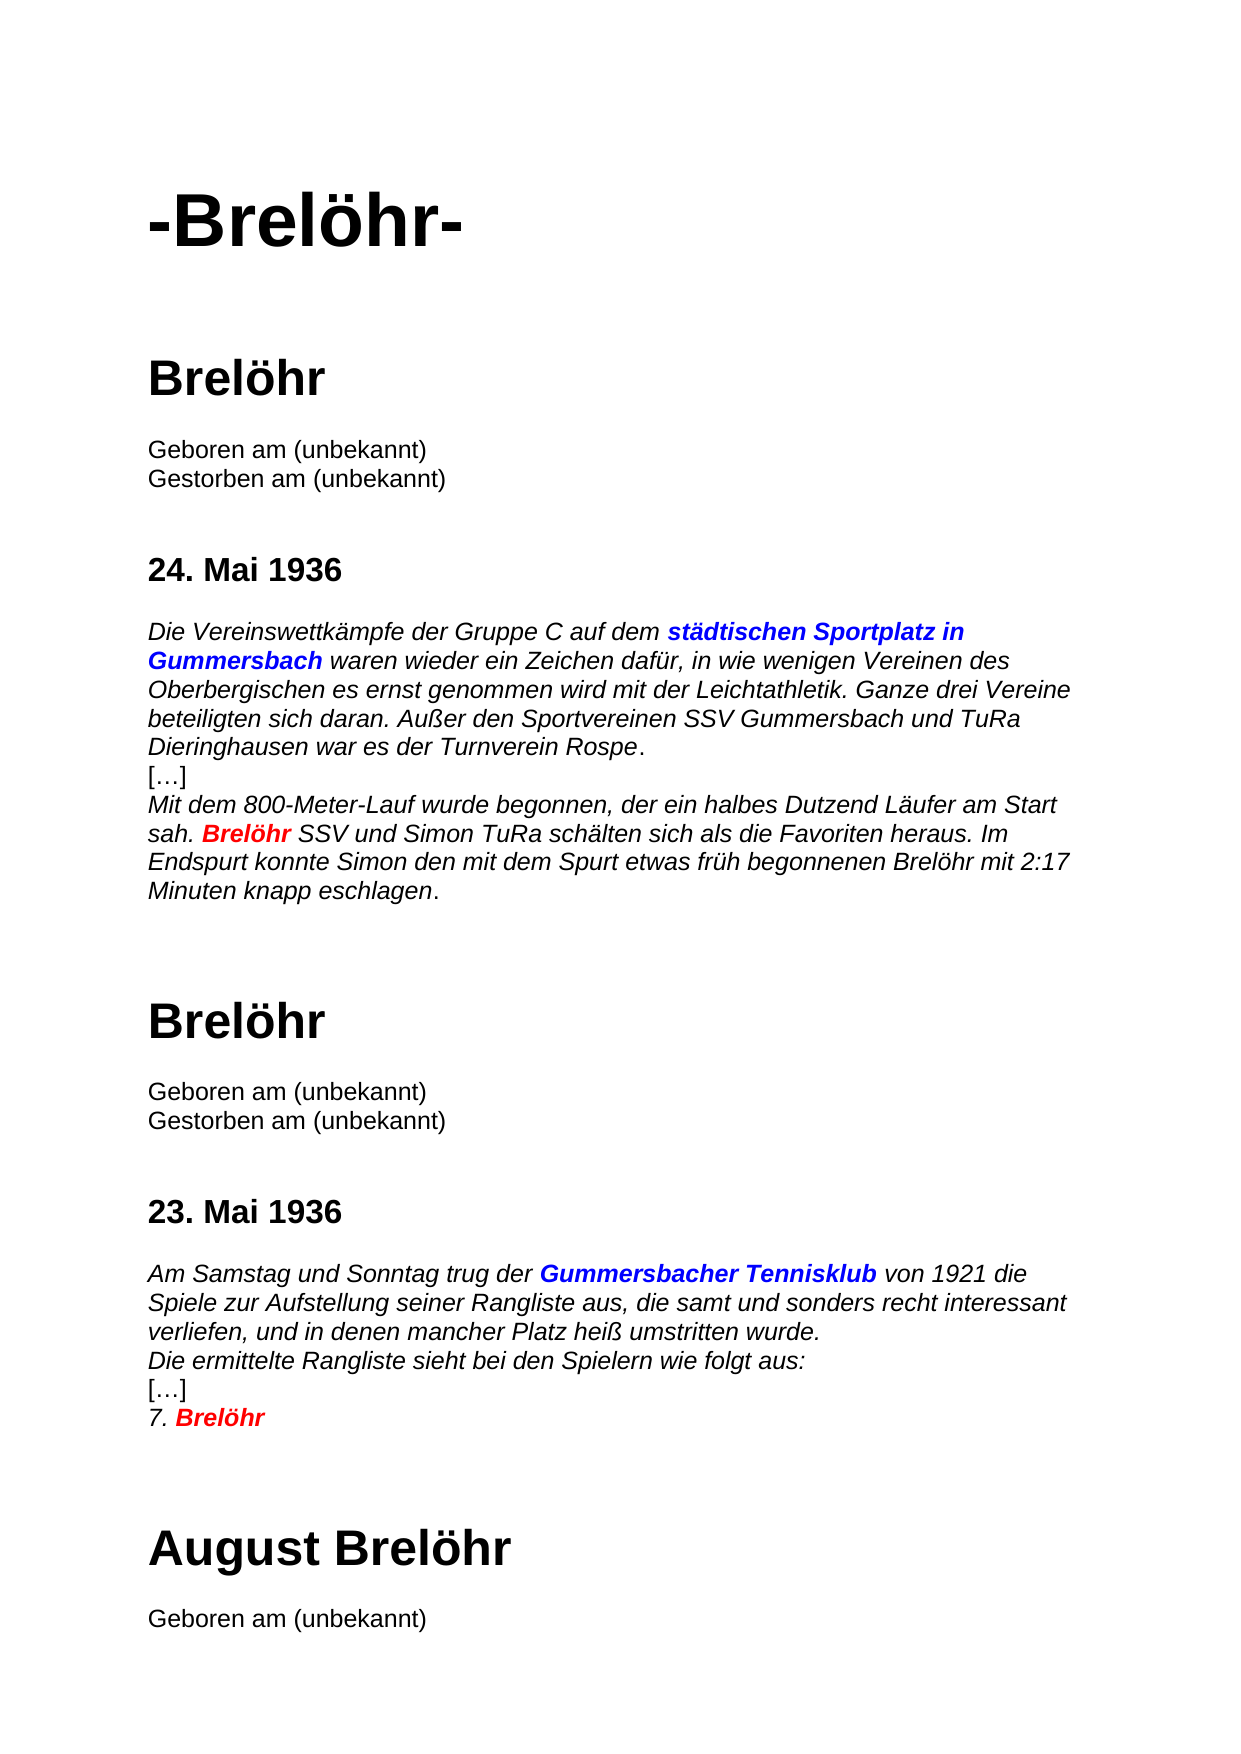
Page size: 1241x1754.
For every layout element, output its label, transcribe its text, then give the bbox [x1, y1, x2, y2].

text […] [148, 1374, 1093, 1403]
text Gestorben am (unbekannt) [148, 464, 1093, 493]
text Gestorben am (unbekannt) [148, 1106, 1093, 1135]
text Am Samstag und Sonntag trug der Gummersbacher Tennisklub von 1921 die Spiele zur Aufstellung seiner Rangliste aus, die samt und sonders recht interessant verliefen, und in denen mancher Platz heiß umstritten wurde. [148, 1259, 1093, 1346]
text -Brelöhr- [148, 176, 1093, 263]
text 23. Mai 1936 [148, 1192, 1093, 1231]
text 7. Brelöhr [148, 1403, 1093, 1432]
text Brelöhr [148, 349, 1093, 406]
text Brelöhr [148, 991, 1093, 1048]
text Geboren am (unbekannt) [148, 1604, 1093, 1633]
text Geboren am (unbekannt) [148, 1077, 1093, 1106]
text 24. Mai 1936 [148, 550, 1093, 588]
text Mit dem 800-Meter-Lauf wurde begonnen, der ein halbes Dutzend Läufer am Start sah. Brelöhr SSV und Simon TuRa schälten sich als die Favoriten heraus. Im Endspurt konnte Simon den mit dem Spurt etwas früh begonnenen Brelöhr mit 2:17 Minuten knapp eschlagen. [148, 790, 1093, 905]
text August Brelöhr [148, 1518, 1093, 1576]
text […] [148, 761, 1093, 790]
text Die Vereinswettkämpfe der Gruppe C auf dem städtischen Sportplatz in Gummersbach waren wieder ein Zeichen dafür, in wie wenigen Vereinen des Oberbergischen es ernst genommen wird mit der Leichtathletik. Ganze drei Vereine beteiligten sich daran. Außer den Sportvereinen SSV Gummersbach und TuRa Dieringhausen war es der Turnverein Rospe. [148, 617, 1093, 761]
text Geboren am (unbekannt) [148, 435, 1093, 464]
text Die ermittelte Rangliste sieht bei den Spielern wie folgt aus: [148, 1346, 1093, 1374]
